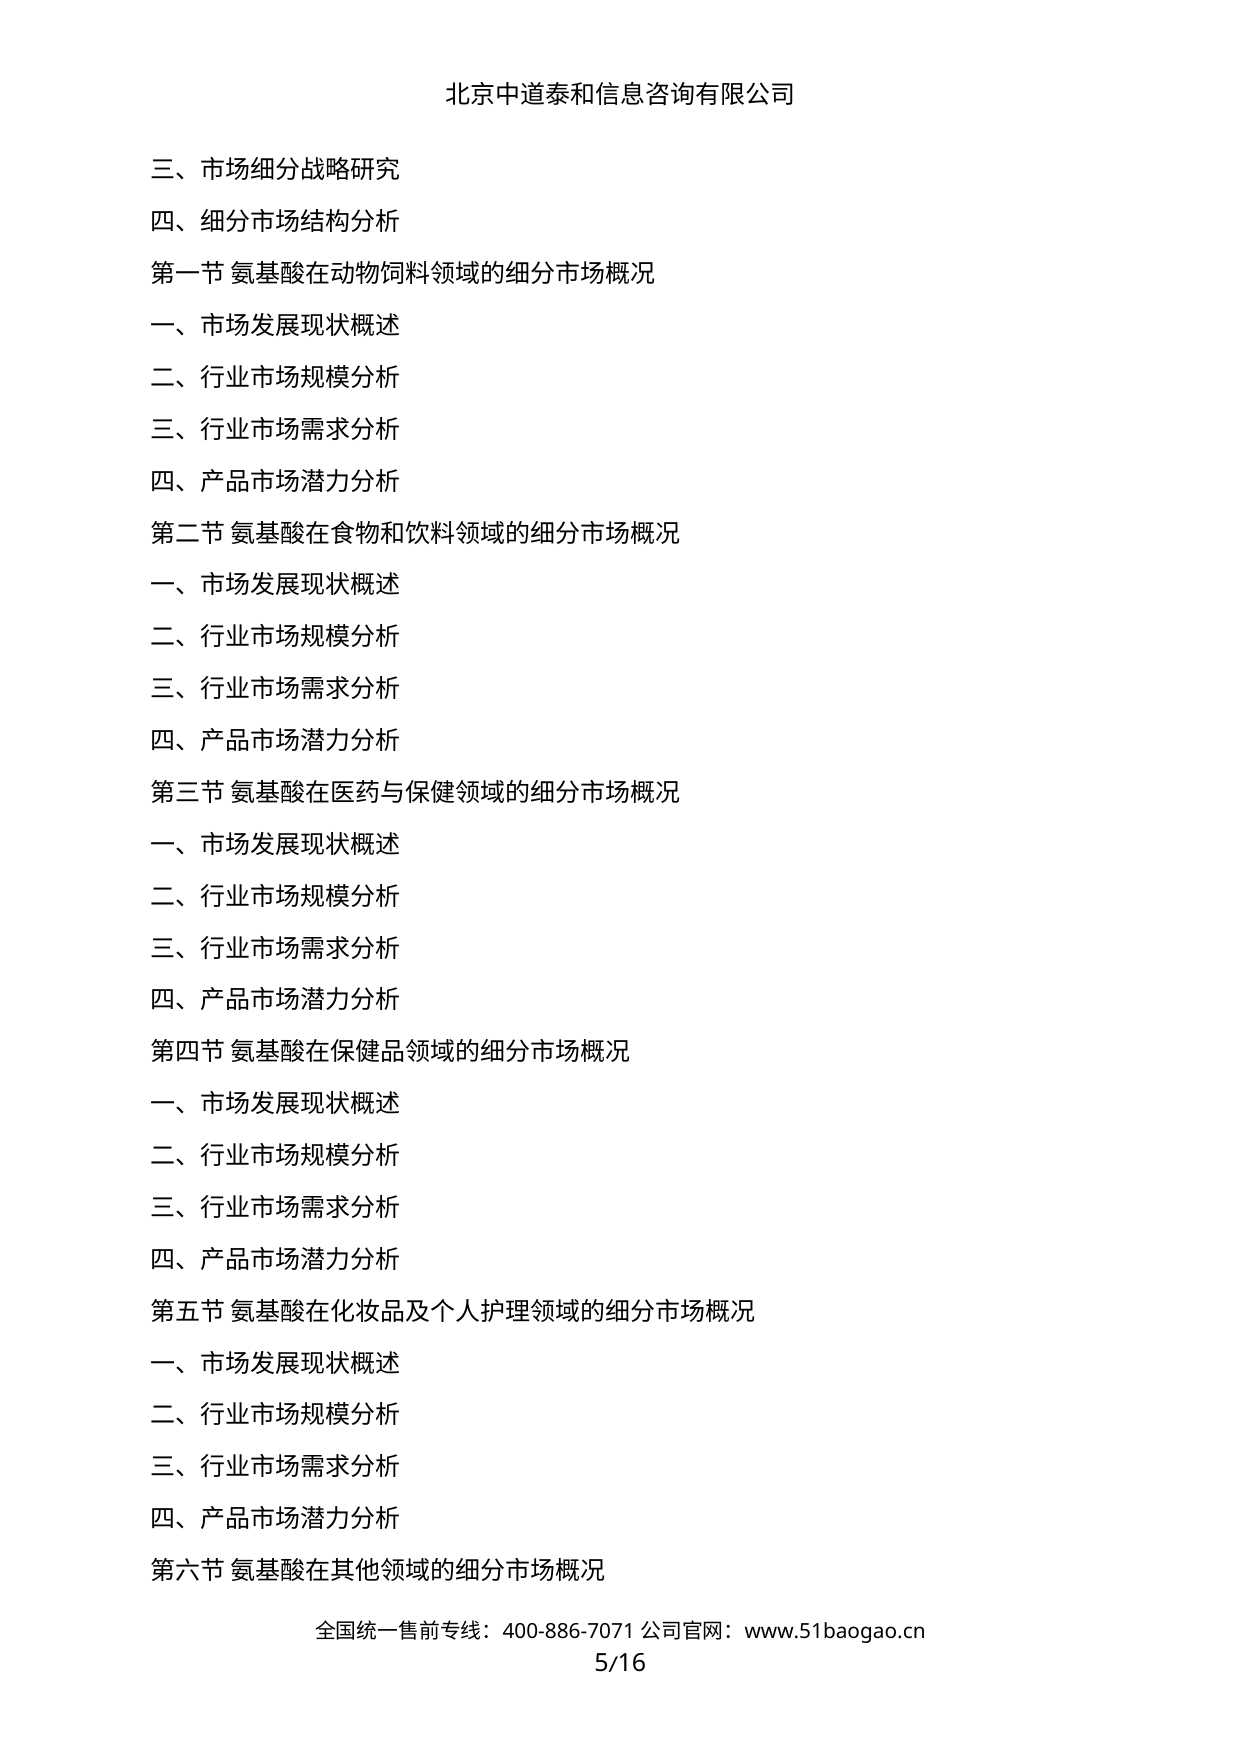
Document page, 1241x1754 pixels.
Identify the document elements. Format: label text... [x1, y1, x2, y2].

text 一、市场发展现状概述 [150, 1084, 1090, 1120]
text 三、行业市场需求分析 [150, 669, 1090, 705]
text 四、细分市场结构分析 [150, 202, 1090, 238]
text 三、行业市场需求分析 [150, 409, 1090, 446]
text 一、市场发展现状概述 [150, 824, 1090, 861]
text 四、产品市场潜力分析 [150, 721, 1090, 757]
text 二、行业市场规模分析 [150, 876, 1090, 912]
text 二、行业市场规模分析 [150, 1136, 1090, 1172]
text 二、行业市场规模分析 [150, 357, 1090, 394]
text 第一节 氨基酸在动物饲料领域的细分市场概况 [150, 254, 1090, 290]
text 第四节 氨基酸在保健品领域的细分市场概况 [150, 1032, 1090, 1068]
text 一、市场发展现状概述 [150, 306, 1090, 342]
text 一、市场发展现状概述 [150, 565, 1090, 601]
text 三、行业市场需求分析 [150, 1447, 1090, 1483]
text 三、行业市场需求分析 [150, 928, 1090, 964]
text 二、行业市场规模分析 [150, 617, 1090, 653]
text 第三节 氨基酸在医药与保健领域的细分市场概况 [150, 772, 1090, 809]
text 四、产品市场潜力分析 [150, 1499, 1090, 1535]
text 四、产品市场潜力分析 [150, 461, 1090, 497]
text 三、行业市场需求分析 [150, 1187, 1090, 1224]
text 四、产品市场潜力分析 [150, 980, 1090, 1016]
text 三、市场细分战略研究 [150, 150, 1090, 186]
text 一、市场发展现状概述 [150, 1343, 1090, 1379]
text 四、产品市场潜力分析 [150, 1239, 1090, 1276]
text 第二节 氨基酸在食物和饮料领域的细分市场概况 [150, 513, 1090, 549]
text 二、行业市场规模分析 [150, 1395, 1090, 1431]
text 第六节 氨基酸在其他领域的细分市场概况 [150, 1551, 1090, 1587]
text 第五节 氨基酸在化妆品及个人护理领域的细分市场概况 [150, 1291, 1090, 1327]
